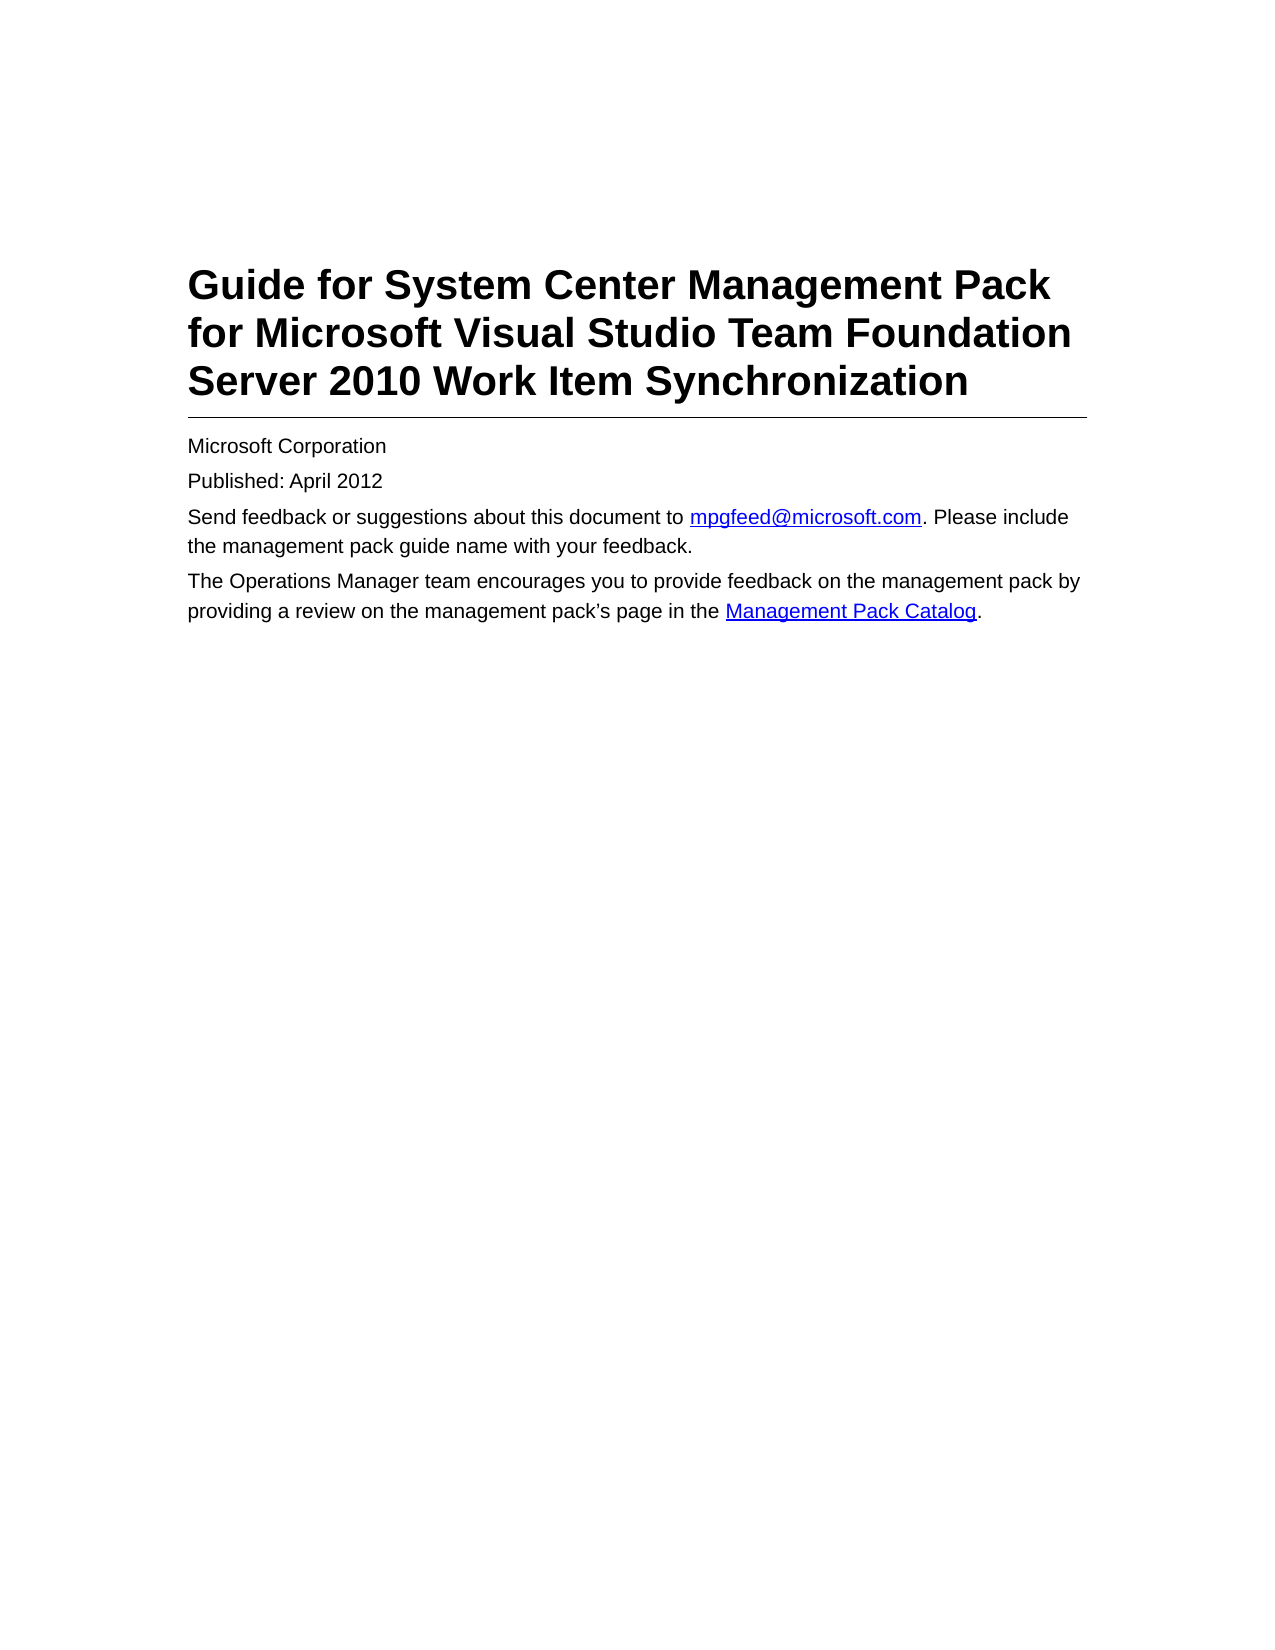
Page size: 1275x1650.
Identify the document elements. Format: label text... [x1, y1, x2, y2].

text Microsoft Corporation [187, 430, 1087, 459]
text Send feedback or suggestions about this document to mpgfeed@microsoft.com. Please include the management pack guide name with your feedback. [187, 501, 1087, 559]
text Published: April 2012 [187, 466, 1087, 495]
text Guide for System Center Management Pack for Microsoft Visual Studio Team Foundation Server 2010 Work Item Synchronization [187, 260, 1087, 418]
text The Operations Manager team encourages you to provide feedback on the management pack by providing a review on the management pack’s page in the Management Pack Catalog. [187, 566, 1087, 624]
